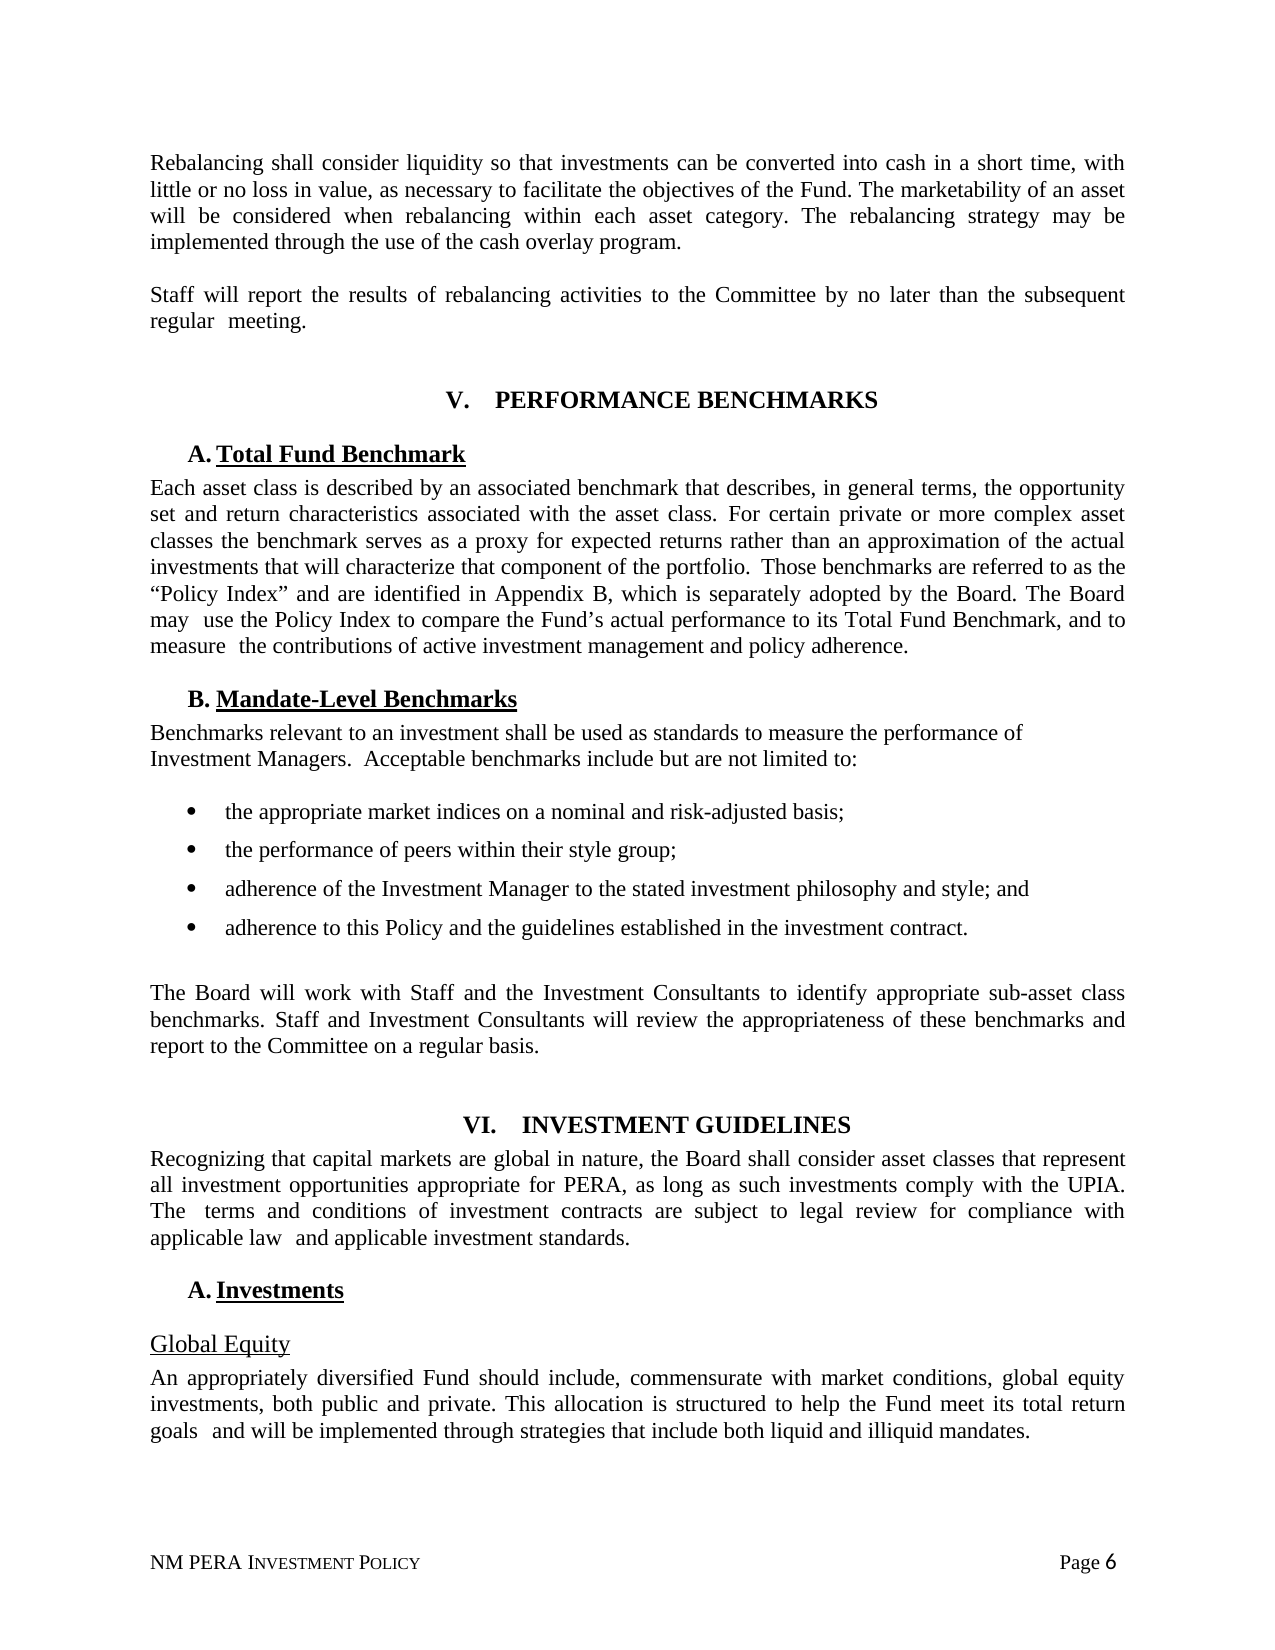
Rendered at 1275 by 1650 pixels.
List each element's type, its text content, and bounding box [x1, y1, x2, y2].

list adherence of the Investment Manager to the stated investment philosophy and style; and [187, 875, 1137, 902]
list Total Fund Benchmark [187, 439, 1137, 468]
list adherence to this Policy and the guidelines established in the investment contract. [187, 914, 1137, 940]
text The Board will work with Staff and the Investment Consultants to identify appropriate sub-asset class benchmarks. Staff and Investment Consultants will review the appropriateness of these benchmarks and report to the Committee on a regular basis. [150, 979, 1126, 1058]
list the appropriate market indices on a nominal and risk-adjusted basis; [187, 798, 1137, 824]
subtitle INVESTMENT GUIDELINES [463, 1110, 1137, 1139]
text Each asset class is described by an associated benchmark that describes, in general terms, the opportunity set and return characteristics associated with the asset class. For certain private or more complex asset classes the benchmark serves as a proxy for expected returns rather than an approximation of the actual investments that will characterize that component of the portfolio. Those benchmarks are referred to as the “Policy Index” and are identified in Appendix B, which is separately adopted by the Board. The Board may use the Policy Index to compare the Fund’s actual performance to its Total Fund Benchmark, and to measure the contributions of active investment management and policy adherence. [150, 474, 1126, 659]
subtitle Mandate-Level Benchmarks [187, 684, 1137, 713]
text Benchmarks relevant to an investment shall be used as standards to measure the performance of Investment Managers. Acceptable benchmarks include but are not limited to: [150, 719, 1067, 771]
text Recognizing that capital markets are global in nature, the Board shall consider asset classes that represent all investment opportunities appropriate for PERA, as long as such investments comply with the UPIA. The terms and conditions of investment contracts are subject to legal review for compliance with applicable law and applicable investment standards. [150, 1145, 1126, 1250]
text Staff will report the results of rebalancing activities to the Committee by no later than the subsequent regular meeting. [150, 281, 1125, 334]
subtitle PERFORMANCE BENCHMARKS [445, 386, 1137, 414]
text Global Equity [150, 1329, 1137, 1358]
subtitle Investments [187, 1276, 1137, 1304]
list the performance of peers within their style group; [187, 836, 1137, 863]
text An appropriately diversified Fund should include, commensurate with market conditions, global equity investments, both public and private. This allocation is structured to help the Fund meet its total return goals and will be implemented through strategies that include both liquid and illiquid mandates. [150, 1364, 1126, 1443]
text Rebalancing shall consider liquidity so that investments can be converted into cash in a short time, with little or no loss in value, as necessary to facilitate the objectives of the Fund. The marketability of an asset will be considered when rebalancing within each asset category. The rebalancing strategy may be implemented through the use of the cash overlay program. [150, 149, 1126, 255]
